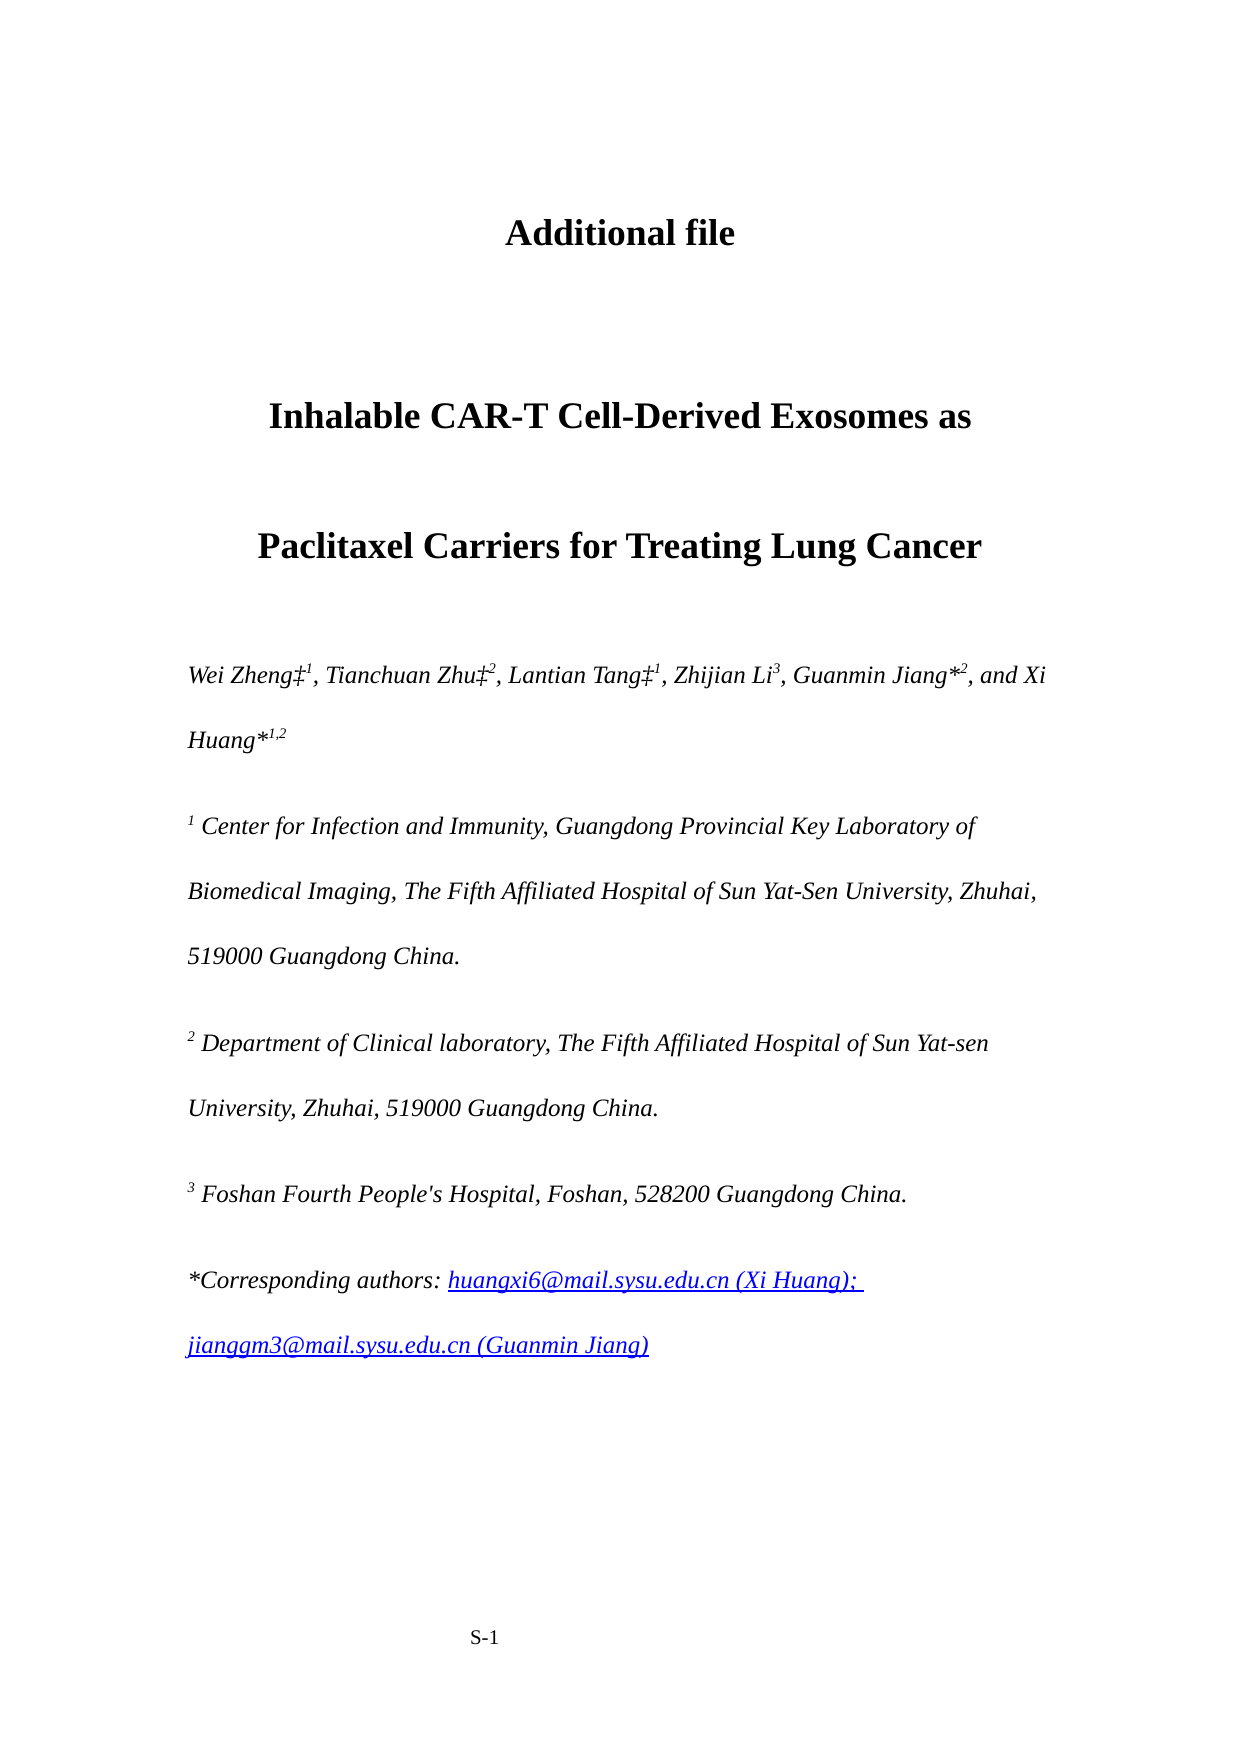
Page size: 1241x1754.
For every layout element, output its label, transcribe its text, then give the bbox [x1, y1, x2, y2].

text 1 Center for Infection and Immunity, Guangdong Provincial Key Laboratory of Biomedical Imaging, The Fifth Affiliated Hospital of Sun Yat-Sen University, Zhuhai, 519000 Guangdong China. [187, 809, 1053, 972]
text 2 Department of Clinical laboratory, The Fifth Affiliated Hospital of Sun Yat-sen University, Zhuhai, 519000 Guangdong China. [187, 1026, 1053, 1123]
text Wei Zheng‡1, Tianchuan Zhu‡2, Lantian Tang‡1, Zhijian Li3, Guanmin Jiang*2, and Xi Huang*1,2 [187, 658, 1053, 756]
text 3 Foshan Fourth People's Hospital, Foshan, 528200 Guangdong China. [187, 1177, 1053, 1209]
title Additional file [187, 199, 1053, 264]
text *Corresponding authors: huangxi6@mail.sysu.edu.cn (Xi Huang); jianggm3@mail.sysu.edu.cn (Guanmin Jiang) [187, 1263, 1053, 1361]
title Inhalable CAR-T Cell-Derived Exosomes as Paclitaxel Carriers for Treating Lung Cancer [187, 383, 1053, 578]
